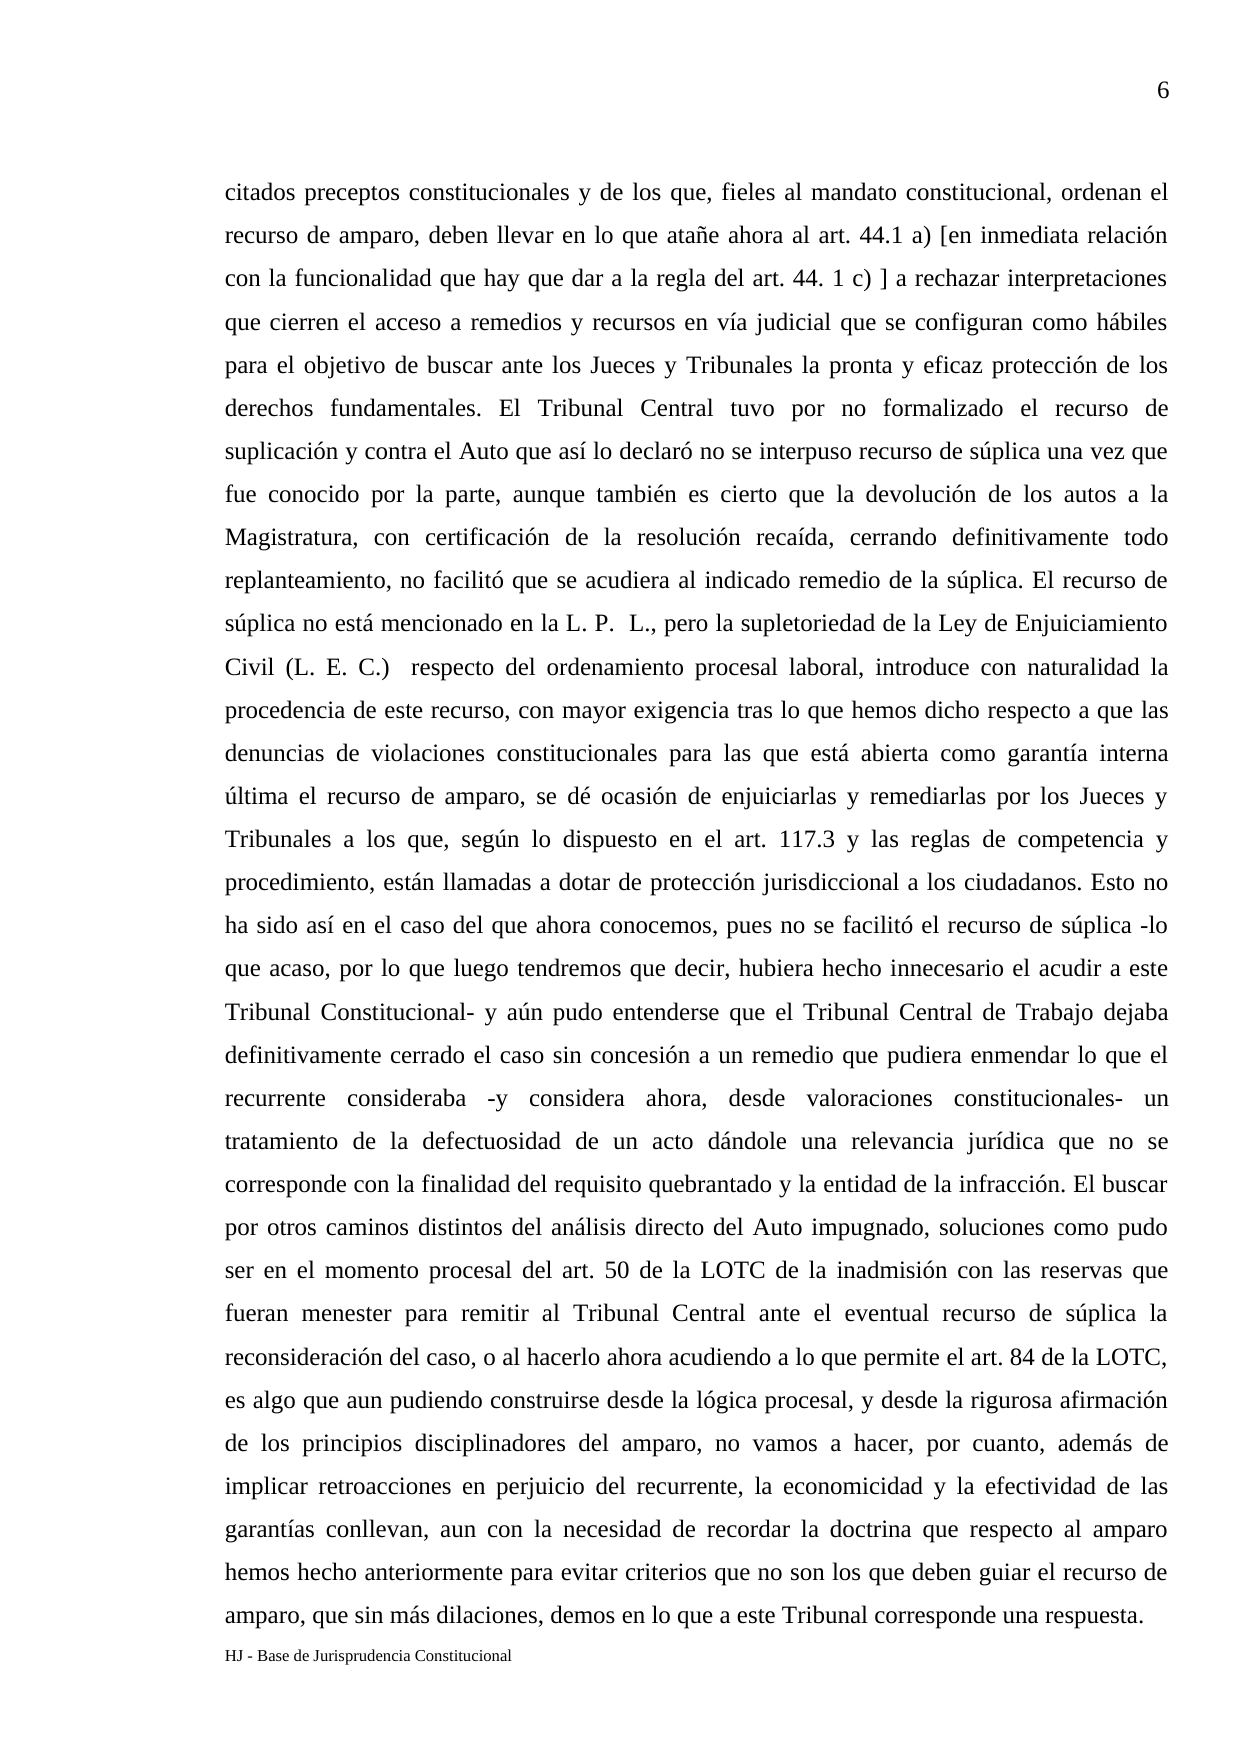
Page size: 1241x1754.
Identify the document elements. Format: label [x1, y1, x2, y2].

text [224, 177, 1169, 1629]
